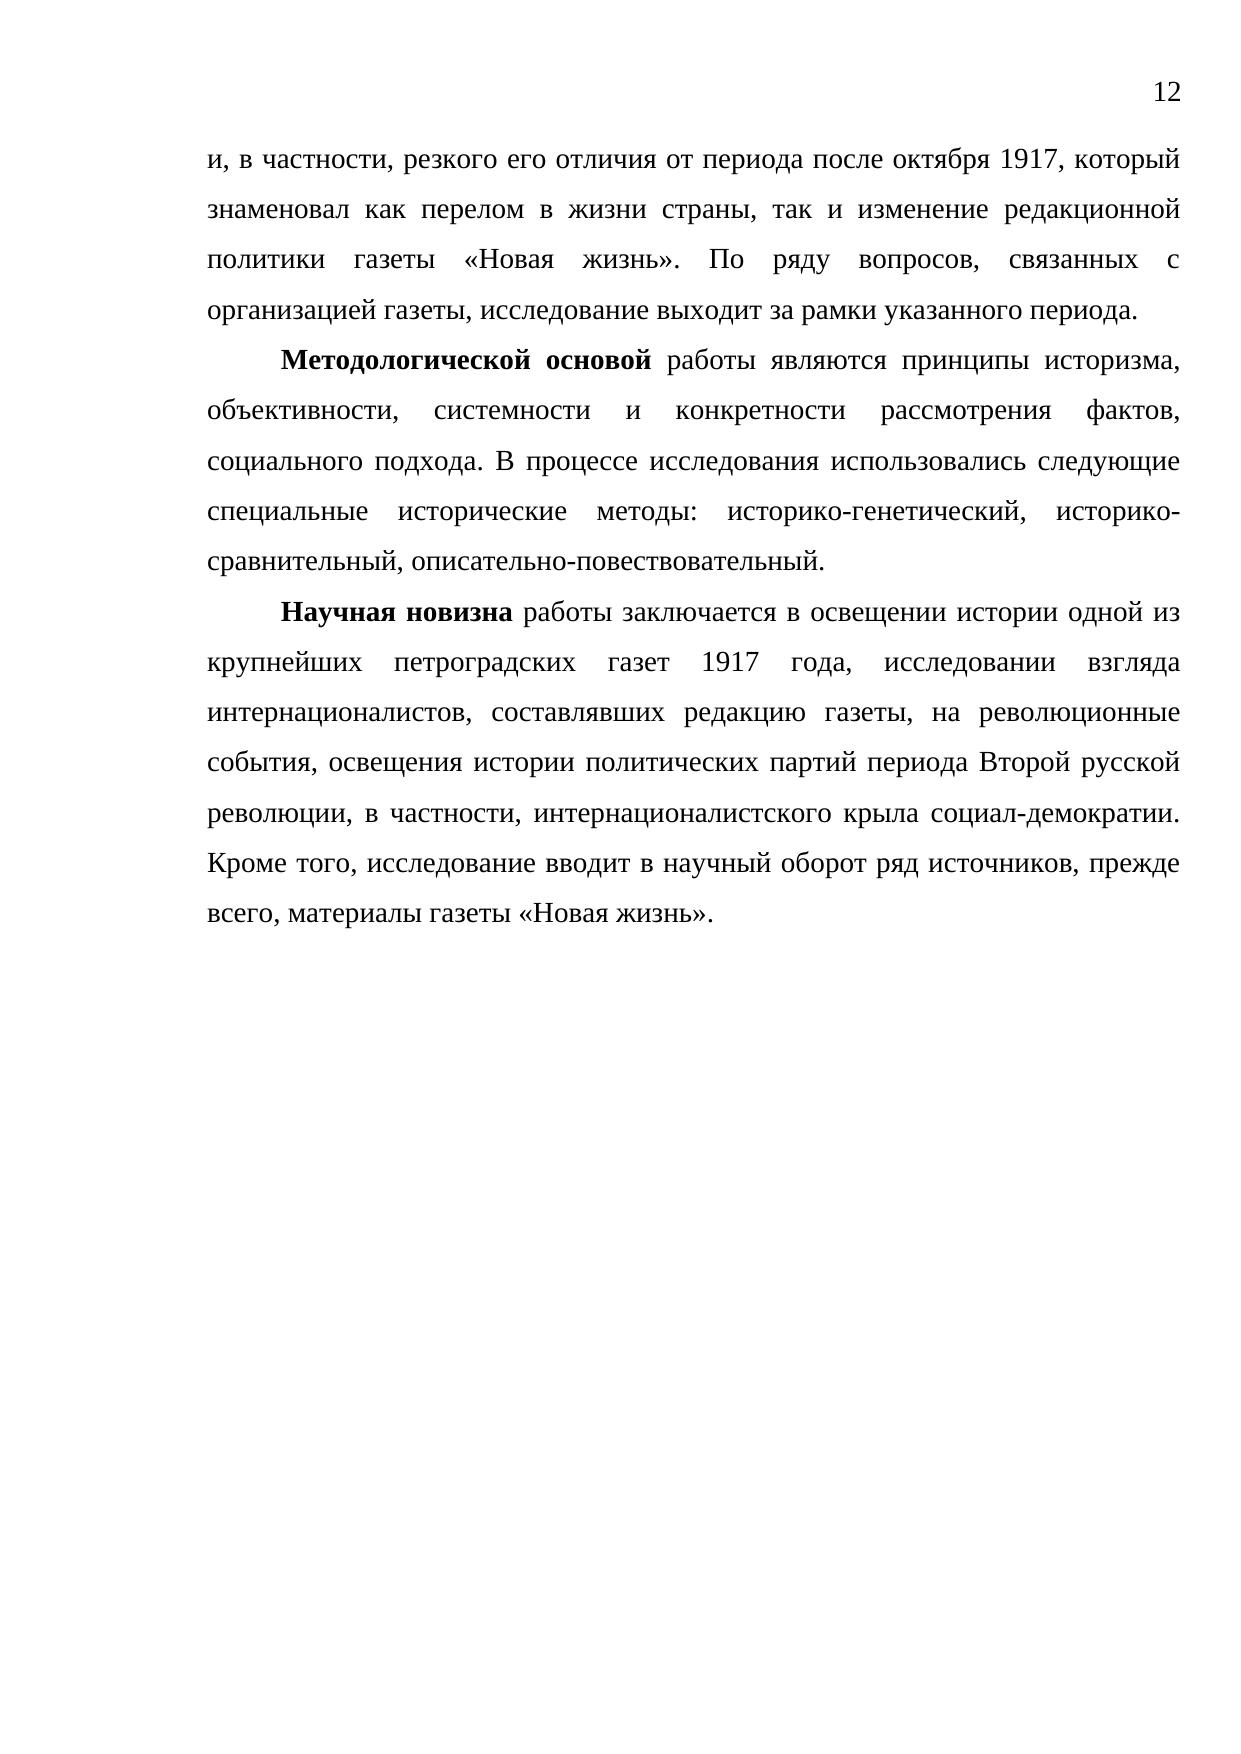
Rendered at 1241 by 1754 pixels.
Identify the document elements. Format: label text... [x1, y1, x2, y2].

text Методологической основой работы являются принципы историзма, объективности, системности и конкретности рассмотрения фактов, социального подхода. В процессе исследования использовались следующие специальные исторические методы: историко-генетический, историко-сравнительный, описательно-повествовательный. [207, 342, 1181, 577]
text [207, 141, 1181, 325]
text Научная новизна работы заключается в освещении истории одной из крупнейших петроградских газет 1917 года, исследовании взгляда интернационалистов, составлявших редакцию газеты, на революционные события, освещения истории политических партий периода Второй русской революции, в частности, интернационалистского крыла социал-демократии. Кроме того, исследование вводит в научный оборот ряд источников, прежде всего, материалы газеты «Новая жизнь». [207, 594, 1181, 929]
